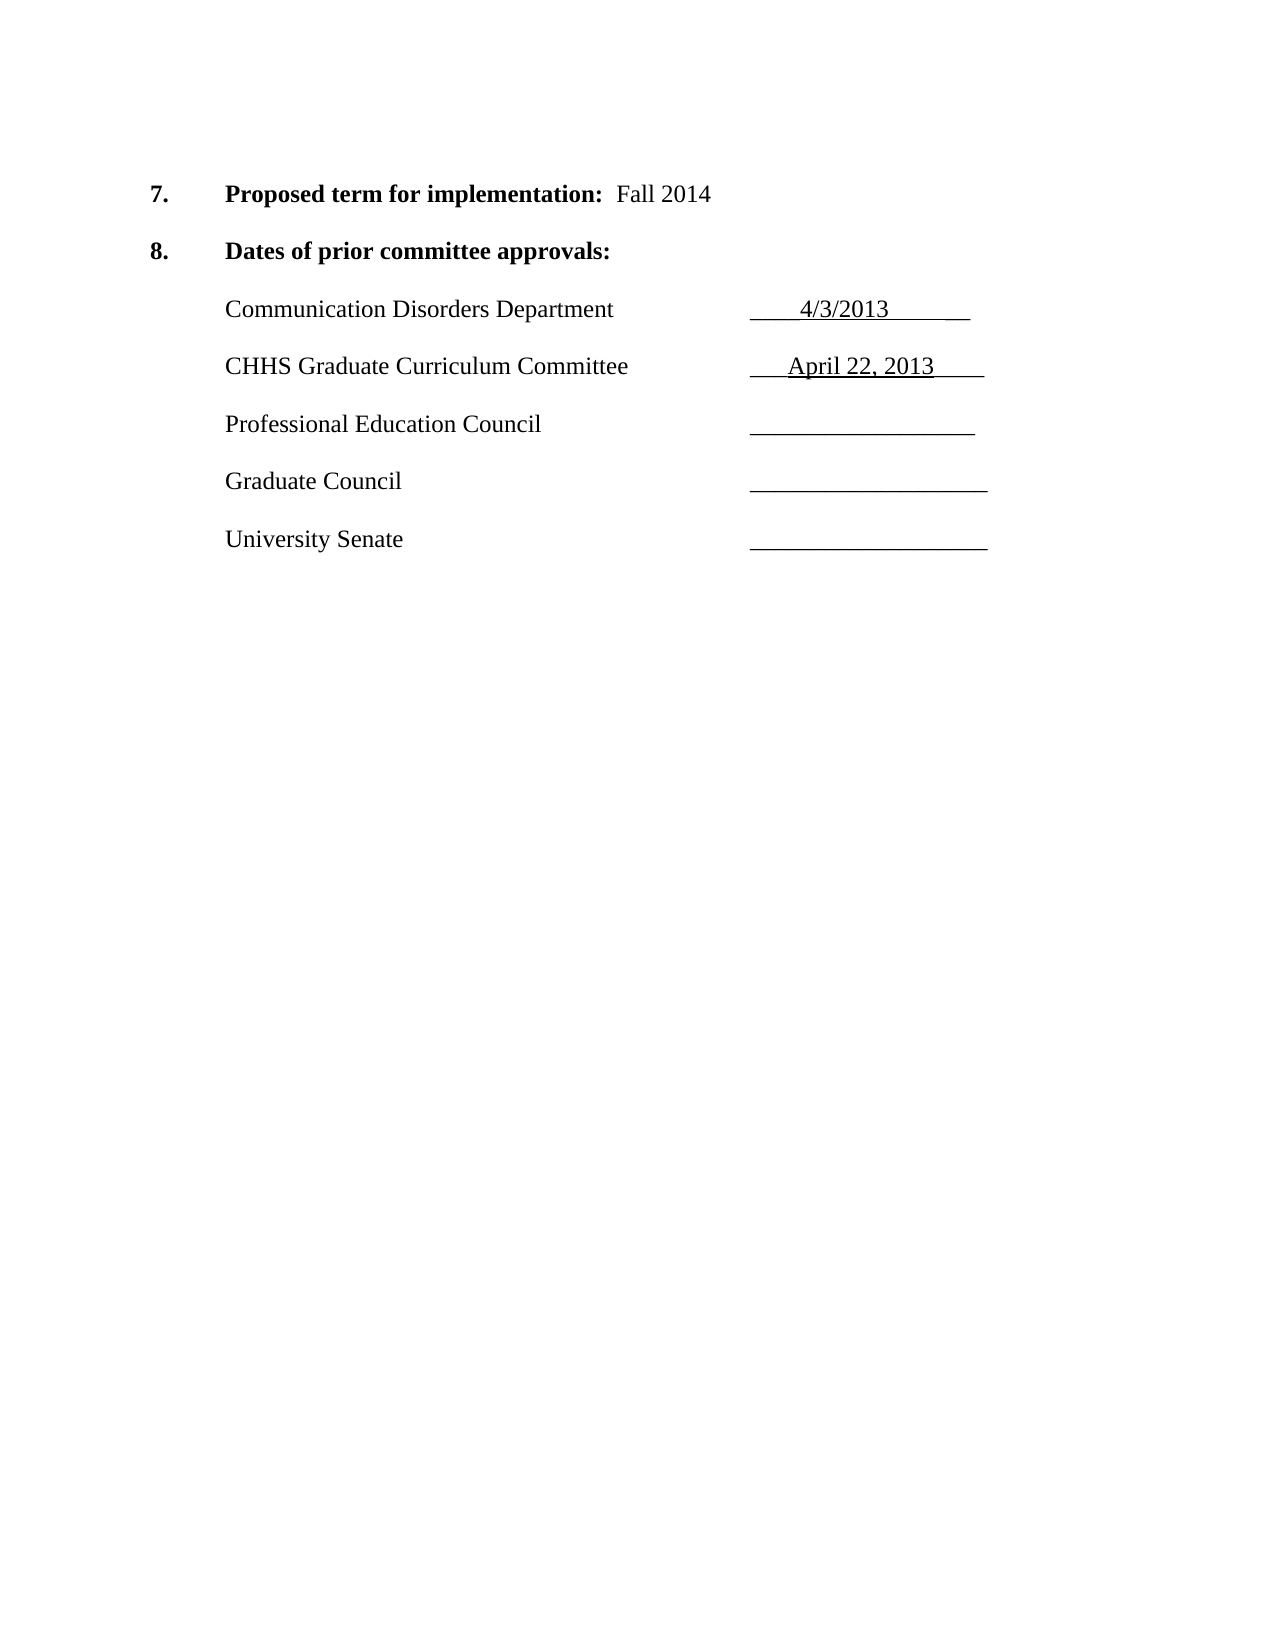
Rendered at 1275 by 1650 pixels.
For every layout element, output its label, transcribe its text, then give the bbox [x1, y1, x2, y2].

text Graduate Council ___________________ [150, 466, 1125, 495]
text Professional Education Council __________________ [150, 409, 1125, 437]
text 7. Proposed term for implementation: Fall 2014 [150, 179, 1125, 207]
text CHHS Graduate Curriculum Committee ___April 22, 2013____ [150, 351, 1125, 380]
text University Senate ___________________ [150, 524, 1125, 552]
text 8. Dates of prior committee approvals: [150, 236, 1125, 265]
text Communication Disorders Department ____4/3/2013 __ [150, 294, 1125, 322]
